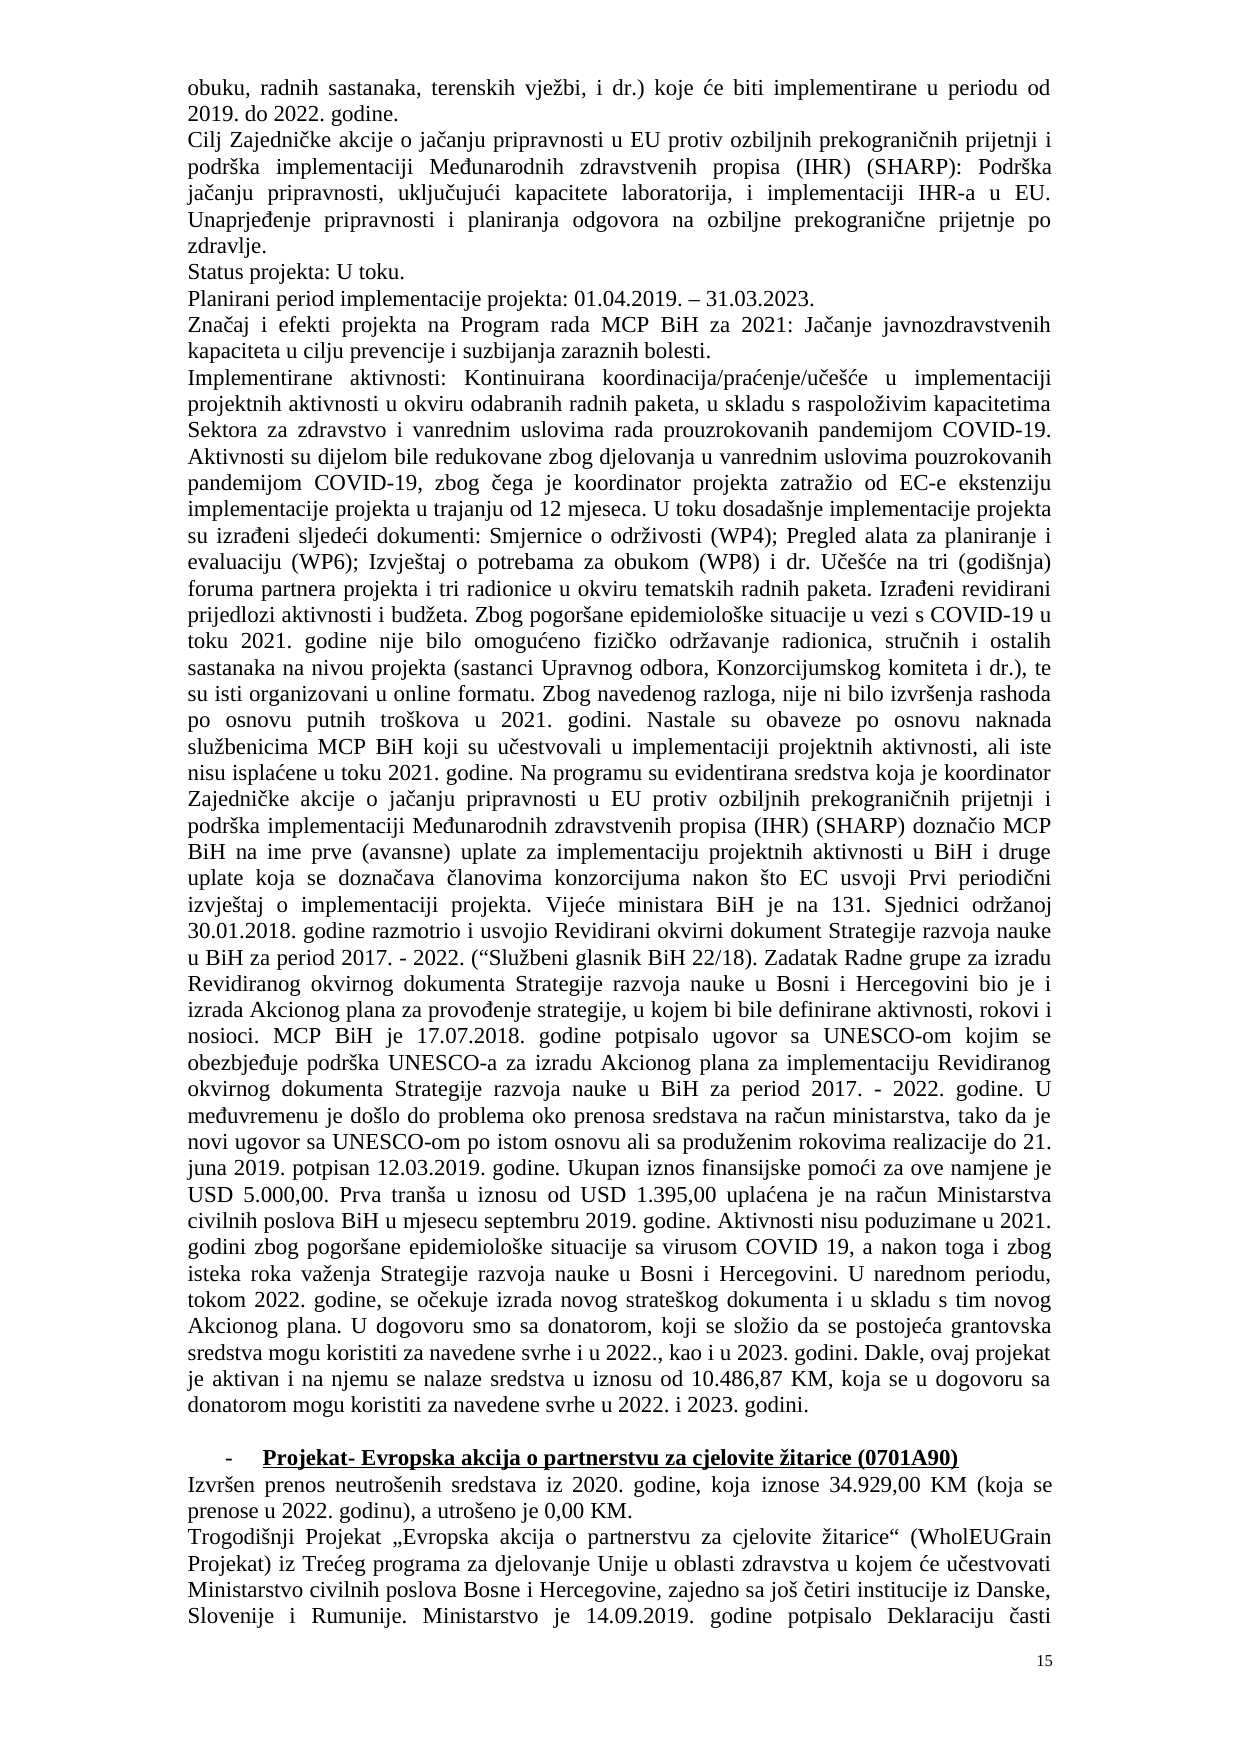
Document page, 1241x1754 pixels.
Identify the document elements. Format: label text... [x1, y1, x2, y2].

list Projekat- Evropska akcija o partnerstvu za cjelovite žitarice (0701A90) [225, 1444, 1053, 1471]
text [187, 1523, 1053, 1629]
text Planirani period implementacije projekta: 01.04.2019. – 31.03.2023. [187, 285, 1053, 311]
text Izvršen prenos neutrošenih sredstava iz 2020. godine, koja iznose 34.929,00 KM (koja se prenose u 2022. godinu), a utrošeno je 0,00 KM. [187, 1471, 1053, 1523]
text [187, 74, 1053, 127]
text Implementirane aktivnosti: Kontinuirana koordinacija/praćenje/učešće u implementaciji projektnih aktivnosti u okviru odabranih radnih paketa, u skladu s raspoloživim kapacitetima Sektora za zdravstvo i vanrednim uslovima rada prouzrokovanih pandemijom COVID-19. Aktivnosti su dijelom bile redukovane zbog djelovanja u vanrednim uslovima pouzrokovanih pandemijom COVID-19, zbog čega je koordinator projekta zatražio od EC-e ekstenziju implementacije projekta u trajanju od 12 mjeseca. U toku dosadašnje implementacije projekta su izrađeni sljedeći dokumenti: Smjernice o održivosti (WP4); Pregled alata za planiranje i evaluaciju (WP6); Izvještaj o potrebama za obukom (WP8) i dr. Učešće na tri (godišnja) foruma partnera projekta i tri radionice u okviru tematskih radnih paketa. Izrađeni revidirani prijedlozi aktivnosti i budžeta. Zbog pogoršane epidemiološke situacije u vezi s COVID-19 u toku 2021. godine nije bilo omogućeno fizičko održavanje radionica, stručnih i ostalih sastanaka na nivou projekta (sastanci Upravnog odbora, Konzorcijumskog komiteta i dr.), te su isti organizovani u online formatu. Zbog navedenog razloga, nije ni bilo izvršenja rashoda po osnovu putnih troškova u 2021. godini. Nastale su obaveze po osnovu naknada službenicima MCP BiH koji su učestvovali u implementaciji projektnih aktivnosti, ali iste nisu isplaćene u toku 2021. godine. Na programu su evidentirana sredstva koja je koordinator Zajedničke akcije o jačanju pripravnosti u EU protiv ozbiljnih prekograničnih prijetnji i podrška implementaciji Međunarodnih zdravstvenih propisa (IHR) (SHARP) doznačio MCP BiH na ime prve (avansne) uplate za implementaciju projektnih aktivnosti u BiH i druge uplate koja se doznačava članovima konzorcijuma nakon što EC usvoji Prvi periodični izvještaj o implementaciji projekta. Vijeće ministara BiH je na 131. Sjednici održanoj 30.01.2018. godine razmotrio i usvojio Revidirani okvirni dokument Strategije razvoja nauke u BiH za period 2017. - 2022. (“Službeni glasnik BiH 22/18). Zadatak Radne grupe za izradu Revidiranog okvirnog dokumenta Strategije razvoja nauke u Bosni i Hercegovini bio je i izrada Akcionog plana za provođenje strategije, u kojem bi bile definirane aktivnosti, rokovi i nosioci. MCP BiH je 17.07.2018. godine potpisalo ugovor sa UNESCO-om kojim se obezbjeđuje podrška UNESCO-a za izradu Akcionog plana za implementaciju Revidiranog okvirnog dokumenta Strategije razvoja nauke u BiH za period 2017. - 2022. godine. U međuvremenu je došlo do problema oko prenosa sredstava na račun ministarstva, tako da je novi ugovor sa UNESCO-om po istom osnovu ali sa produženim rokovima realizacije do 21. juna 2019. potpisan 12.03.2019. godine. Ukupan iznos finansijske pomoći za ove namjene je USD 5.000,00. Prva tranša u iznosu od USD 1.395,00 uplaćena je na račun Ministarstva civilnih poslova BiH u mjesecu septembru 2019. godine. Aktivnosti nisu poduzimane u 2021. godini zbog pogoršane epidemiološke situacije sa virusom COVID 19, a nakon toga i zbog isteka roka važenja Strategije razvoja nauke u Bosni i Hercegovini. U narednom periodu, tokom 2022. godine, se očekuje izrada novog strateškog dokumenta i u skladu s tim novog Akcionog plana. U dogovoru smo sa donatorom, koji se složio da se postojeća grantovska sredstva mogu koristiti za navedene svrhe i u 2022., kao i u 2023. godini. Dakle, ovaj projekat je aktivan i na njemu se nalaze sredstva u iznosu od 10.486,87 KM, koja se u dogovoru sa donatorom mogu koristiti za navedene svrhe u 2022. i 2023. godini. [187, 364, 1053, 1418]
text Značaj i efekti projekta na Program rada MCP BiH za 2021: Jačanje javnozdravstvenih kapaciteta u cilju prevencije i suzbijanja zaraznih bolesti. [187, 311, 1053, 364]
text Status projekta: U toku. [187, 258, 1053, 285]
text Cilj Zajedničke akcije o jačanju pripravnosti u EU protiv ozbiljnih prekograničnih prijetnji i podrška implementaciji Međunarodnih zdravstvenih propisa (IHR) (SHARP): Podrška jačanju pripravnosti, uključujući kapacitete laboratorija, i implementaciji IHR-a u EU. Unaprjeđenje pripravnosti i planiranja odgovora na ozbiljne prekogranične prijetnje po zdravlje. [187, 127, 1053, 258]
